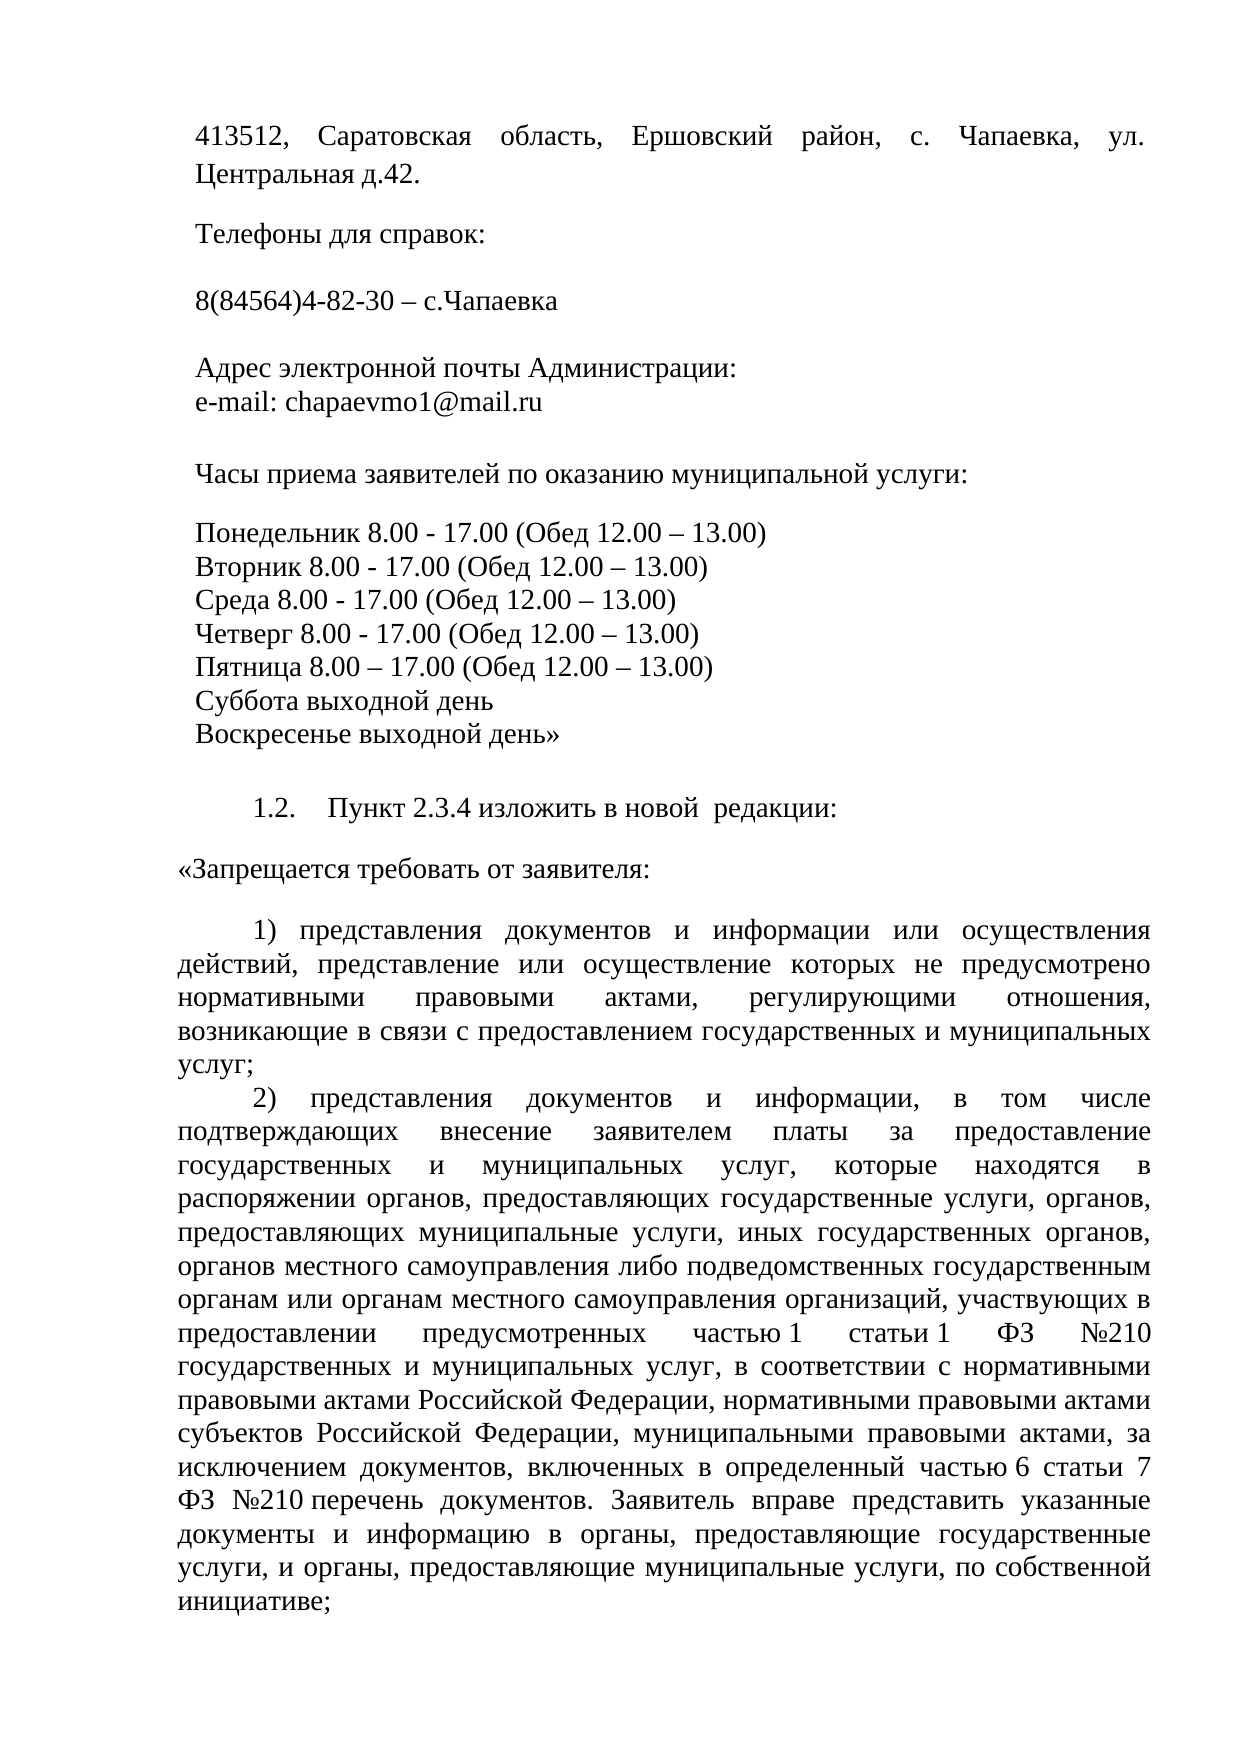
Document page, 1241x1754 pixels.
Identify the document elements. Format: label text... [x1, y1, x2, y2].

list Часы приема заявителей по оказанию муниципальной услуги: [195, 456, 1146, 489]
text «Запрещается требовать от заявителя: [177, 851, 1152, 885]
text Телефоны для справок: [195, 216, 1146, 249]
text 8(84564)4-82-30 – с.Чапаевка [195, 283, 1146, 317]
text Понедельник 8.00 - 17.00 (Обед 12.00 – 13.00) Вторник 8.00 - 17.00 (Обед 12.00 – 13.00) Среда 8.00 - 17.00 (Обед 12.00 – 13.00) Четверг 8.00 - 17.00 (Обед 12.00 – 13.00) Пятница 8.00 – 17.00 (Обед 12.00 – 13.00) [195, 515, 1146, 683]
list 413512, Саратовская область, Ершовский район, с. Чапаевка, ул. Центральная д.42. [195, 118, 1146, 190]
list Пункт 2.3.4 изложить в новой редакции: [252, 790, 1152, 824]
text Суббота выходной день Воскресенье выходной день» [195, 683, 1146, 750]
text Адрес электронной почты Администрации: [195, 350, 1146, 384]
text 1) представления документов и информации или осуществления действий, представление или осуществление которых не предусмотрено нормативными правовыми актами, регулирующими отношения, возникающие в связи с предоставлением государственных и муниципальных услуг; [177, 912, 1152, 1080]
text 2) представления документов и информации, в том числе подтверждающих внесение заявителем платы за предоставление государственных и муниципальных услуг, которые находятся в распоряжении органов, предоставляющих государственные услуги, органов, предоставляющих муниципальные услуги, иных государственных органов, органов местного самоуправления либо подведомственных государственным органам или органам местного самоуправления организаций, участвующих в предоставлении предусмотренных частью 1 статьи 1 ФЗ №210 государственных и муниципальных услуг, в соответствии с нормативными правовыми актами Российской Федерации, нормативными правовыми актами субъектов Российской Федерации, муниципальными правовыми актами, за исключением документов, включенных в определенный частью 6 статьи 7 ФЗ №210 перечень документов. Заявитель вправе представить указанные документы и информацию в органы, предоставляющие государственные услуги, и органы, предоставляющие муниципальные услуги, по собственной инициативе; [177, 1080, 1152, 1617]
text e-mail: chapaevmo1@mail.ru [195, 384, 1146, 417]
